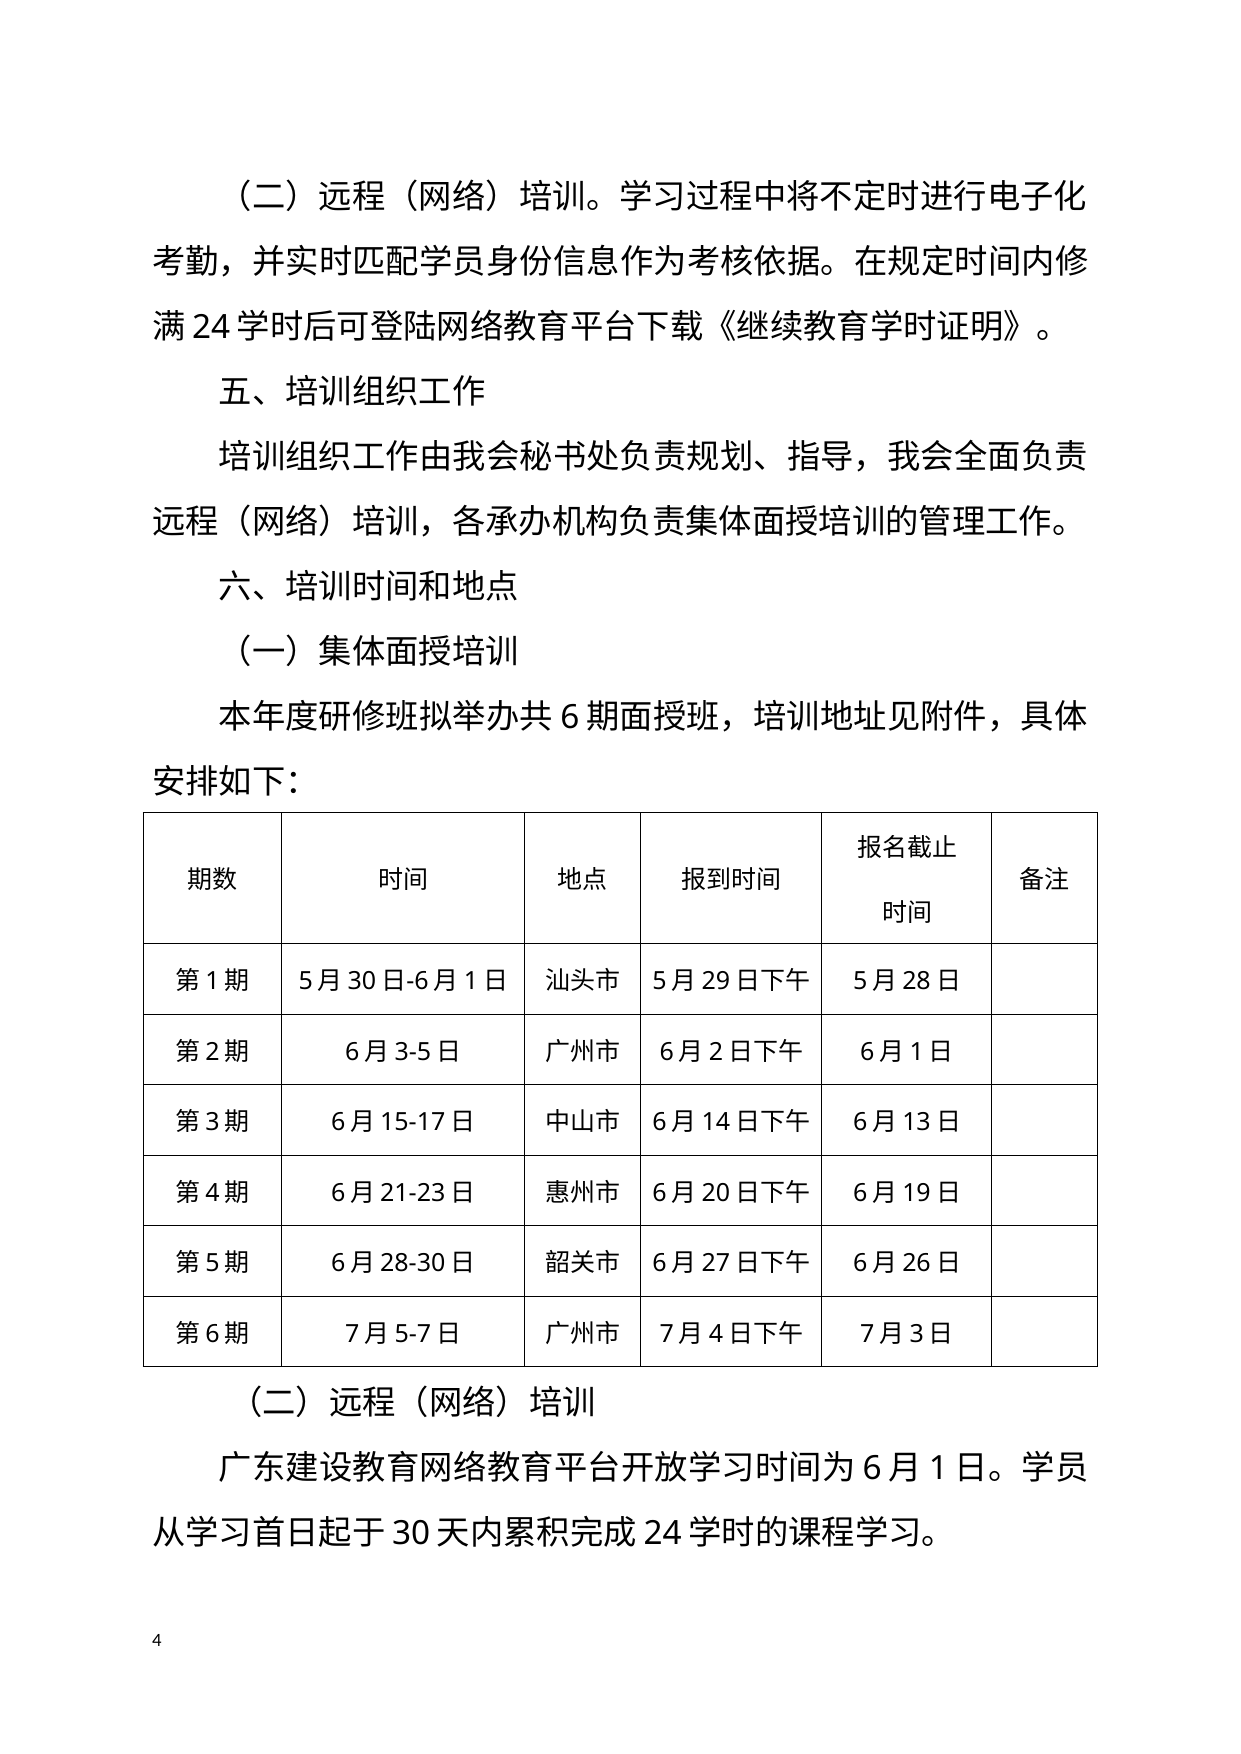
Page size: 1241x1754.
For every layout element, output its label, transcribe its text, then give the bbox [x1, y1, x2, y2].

text 五、培训组织工作 [152, 357, 1088, 422]
table_cell 第1期 [144, 944, 281, 1013]
text （一）集体面授培训 [152, 617, 1088, 682]
table_cell 中山市 [525, 1085, 640, 1154]
table_cell [992, 1297, 1097, 1366]
table_cell 5月28日 [822, 944, 991, 1013]
table_header 报名截止 时间 [822, 813, 991, 943]
table_cell 5月29日下午 [641, 944, 821, 1013]
table_cell 第4期 [144, 1156, 281, 1225]
table_cell 7月3日 [822, 1297, 991, 1366]
table_cell 6月3-5日 [282, 1015, 524, 1084]
table_cell 韶关市 [525, 1226, 640, 1296]
list 远程（网络）培训。学习过程中将不定时进行电子化考勤，并实时匹配学员身份信息作为考核依据。在规定时间内修满24学时后可登陆网络教育平台下载《继续教育学时证明》。 [152, 162, 1088, 357]
table_cell [992, 1156, 1097, 1225]
table_cell [992, 1015, 1097, 1084]
table_cell 6月20日下午 [641, 1156, 821, 1225]
table_header 期数 [144, 813, 281, 943]
table_cell 6月26日 [822, 1226, 991, 1296]
table_cell 6月21-23日 [282, 1156, 524, 1225]
text 广东建设教育网络教育平台开放学习时间为6月1日。学员从学习首日起于30天内累积完成24学时的课程学习。 [152, 1432, 1088, 1562]
table_cell 6月19日 [822, 1156, 991, 1225]
text 本年度研修班拟举办共6期面授班，培训地址见附件，具体安排如下： [152, 682, 1088, 812]
text （二）远程（网络）培训 [196, 1367, 1088, 1432]
text 六、培训时间和地点 [152, 552, 1088, 617]
table_cell 第6期 [144, 1297, 281, 1366]
table_cell 汕头市 [525, 944, 640, 1013]
table_cell 6月13日 [822, 1085, 991, 1154]
table_cell [992, 1085, 1097, 1154]
table_header 备注 [992, 813, 1097, 943]
table_cell 6月15-17日 [282, 1085, 524, 1154]
table_cell 7月5-7日 [282, 1297, 524, 1366]
table_cell 广州市 [525, 1015, 640, 1084]
table_header 地点 [525, 813, 640, 943]
table_cell [992, 944, 1097, 1013]
table_cell 6月14日下午 [641, 1085, 821, 1154]
table_cell 6月1日 [822, 1015, 991, 1084]
table_cell 广州市 [525, 1297, 640, 1366]
table_cell 5月30日-6月1日 [282, 944, 524, 1013]
table_cell 第2期 [144, 1015, 281, 1084]
table_cell 第5期 [144, 1226, 281, 1296]
table_cell 7月4日下午 [641, 1297, 821, 1366]
table_cell 6月2日下午 [641, 1015, 821, 1084]
table_cell 6月28-30日 [282, 1226, 524, 1296]
table_cell 第3期 [144, 1085, 281, 1154]
table_cell 6月27日下午 [641, 1226, 821, 1296]
table_header 时间 [282, 813, 524, 943]
table_cell [992, 1226, 1097, 1296]
table_header 报到时间 [641, 813, 821, 943]
text 培训组织工作由我会秘书处负责规划、指导，我会全面负责远程（网络）培训，各承办机构负责集体面授培训的管理工作。 [152, 422, 1088, 552]
table_cell 惠州市 [525, 1156, 640, 1225]
